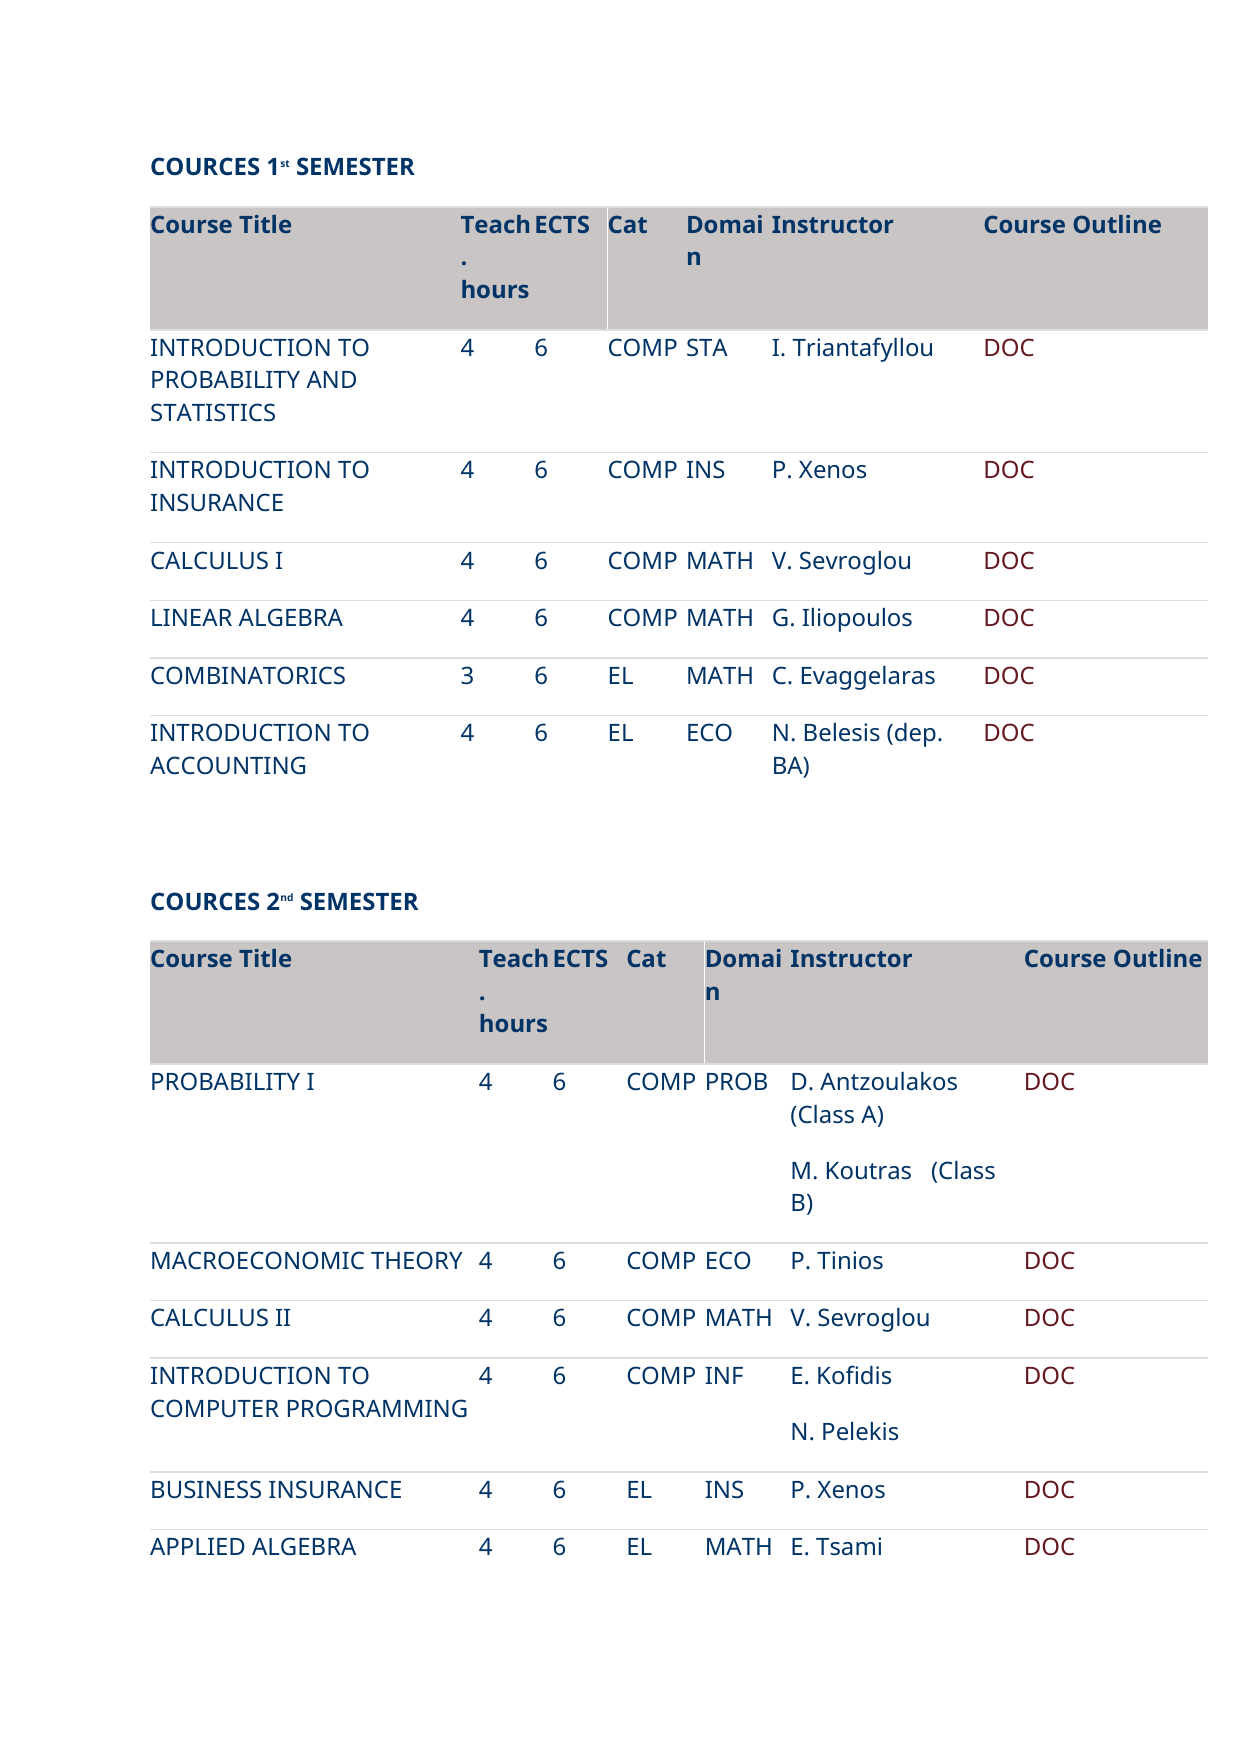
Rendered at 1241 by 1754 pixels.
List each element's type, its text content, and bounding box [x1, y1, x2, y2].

table_cell MATH [686, 659, 772, 715]
table_cell 4 [460, 601, 534, 657]
table_cell 4 [479, 1244, 552, 1300]
table_cell COMP [608, 453, 686, 542]
table_cell 6 [534, 331, 607, 452]
table_cell COMP [626, 1244, 704, 1300]
table_cell PROBABILITY I [150, 1065, 479, 1242]
table_cell G. Iliopoulos [772, 601, 983, 657]
table_cell MATH [705, 1301, 790, 1357]
table_cell 4 [460, 453, 534, 542]
table_header ECTS [552, 942, 626, 1063]
table_header Cat [626, 942, 704, 1063]
table_cell MATH [705, 1530, 790, 1586]
table_cell INTRODUCTION TO COMPUTER PROGRAMMING [150, 1359, 479, 1471]
table_cell DOC [1024, 1473, 1208, 1528]
table_cell INTRODUCTION TO PROBABILITY AND STATISTICS [150, 331, 460, 452]
table_cell PROB [705, 1065, 790, 1242]
table_cell COMBINATORICS [150, 659, 460, 715]
table_header Instructor [790, 942, 1024, 1063]
table_cell 6 [534, 543, 607, 599]
table_cell MATH [686, 601, 772, 657]
table_cell MACROECONOMIC THEORY [150, 1244, 479, 1300]
table_cell INTRODUCTION TO INSURANCE [150, 453, 460, 542]
table_cell STA [686, 331, 772, 452]
table_cell EL [608, 716, 686, 805]
table_cell 4 [460, 331, 534, 452]
table_header Instructor [772, 208, 983, 329]
table_cell 4 [479, 1359, 552, 1471]
table_cell 4 [479, 1530, 552, 1586]
table_cell E. Tsami [790, 1530, 1024, 1586]
table_cell 6 [552, 1473, 626, 1528]
table_cell 6 [534, 659, 607, 715]
table_cell P. Tinios [790, 1244, 1024, 1300]
table_cell P. Xenos [772, 453, 983, 542]
text COURCES 1st SEMESTER [150, 150, 1090, 183]
table_cell 6 [552, 1244, 626, 1300]
table_cell DOC [1024, 1244, 1208, 1300]
table_header Domain [705, 942, 790, 1063]
table_header Course Title [150, 208, 460, 329]
table_cell DOC [983, 543, 1208, 599]
table_cell 4 [460, 716, 534, 805]
table_cell 6 [534, 601, 607, 657]
table_cell COMP [608, 543, 686, 599]
table_cell DOC [983, 331, 1208, 452]
table_cell Ε. Kofidis N. Pelekis [790, 1359, 1024, 1471]
table_cell DOC [1024, 1301, 1208, 1357]
table_cell 6 [552, 1530, 626, 1586]
table_cell DOC [1024, 1065, 1208, 1242]
table_cell N. Belesis (dep. BA) [772, 716, 983, 805]
table_header Teach. hours [460, 208, 534, 329]
table_cell COMP [608, 331, 686, 452]
table_cell DOC [983, 601, 1208, 657]
table_cell LINEAR ALGEBRA [150, 601, 460, 657]
table_cell 4 [479, 1473, 552, 1528]
table_cell INS [686, 453, 772, 542]
table_cell DOC [983, 453, 1208, 542]
table_cell V. Sevroglou [772, 543, 983, 599]
table_header ECTS [534, 208, 607, 329]
text COURCES 2nd SEMESTER [150, 884, 1090, 917]
table_cell 6 [534, 453, 607, 542]
table_cell C. Evaggelaras [772, 659, 983, 715]
table_cell P. Xenos [790, 1473, 1024, 1528]
table_cell COMP [626, 1301, 704, 1357]
table_header Course Outline [983, 208, 1208, 329]
table_cell DOC [1024, 1359, 1208, 1471]
table_cell DOC [983, 659, 1208, 715]
table_cell COMP [626, 1065, 704, 1242]
table_header Teach. hours [479, 942, 552, 1063]
table_cell MATH [686, 543, 772, 599]
table_cell 4 [460, 543, 534, 599]
table_cell I. Triantafyllou [772, 331, 983, 452]
table_cell 6 [552, 1301, 626, 1357]
table_cell CALCULUS II [150, 1301, 479, 1357]
table_cell V. Sevroglou [790, 1301, 1024, 1357]
table_header Course Outline [1024, 942, 1208, 1063]
table_cell 3 [460, 659, 534, 715]
table_cell APPLIED ALGEBRA [150, 1530, 479, 1586]
table_header Domain [686, 208, 772, 329]
table_cell 4 [479, 1065, 552, 1242]
table_cell CALCULUS I [150, 543, 460, 599]
table_cell 4 [479, 1301, 552, 1357]
table_header Course Title [150, 942, 479, 1063]
table_cell DOC [983, 716, 1208, 805]
table_cell INTRODUCTION TO ACCOUNTING [150, 716, 460, 805]
table_cell INS [705, 1473, 790, 1528]
table_cell ECO [705, 1244, 790, 1300]
table_cell DOC [1024, 1530, 1208, 1586]
table_cell EL [626, 1473, 704, 1528]
table_header Cat [608, 208, 686, 329]
table_cell 6 [534, 716, 607, 805]
table_cell D. Antzoulakos (Class Α) M. Koutras (Class Β) [790, 1065, 1024, 1242]
table_cell COMP [608, 601, 686, 657]
table_cell ECO [686, 716, 772, 805]
table_cell 6 [552, 1065, 626, 1242]
table_cell EL [626, 1530, 704, 1586]
table_cell COMP [626, 1359, 704, 1471]
table_cell INF [705, 1359, 790, 1471]
table_cell EL [608, 659, 686, 715]
table_cell 6 [552, 1359, 626, 1471]
table_cell BUSINESS INSURANCE [150, 1473, 479, 1528]
